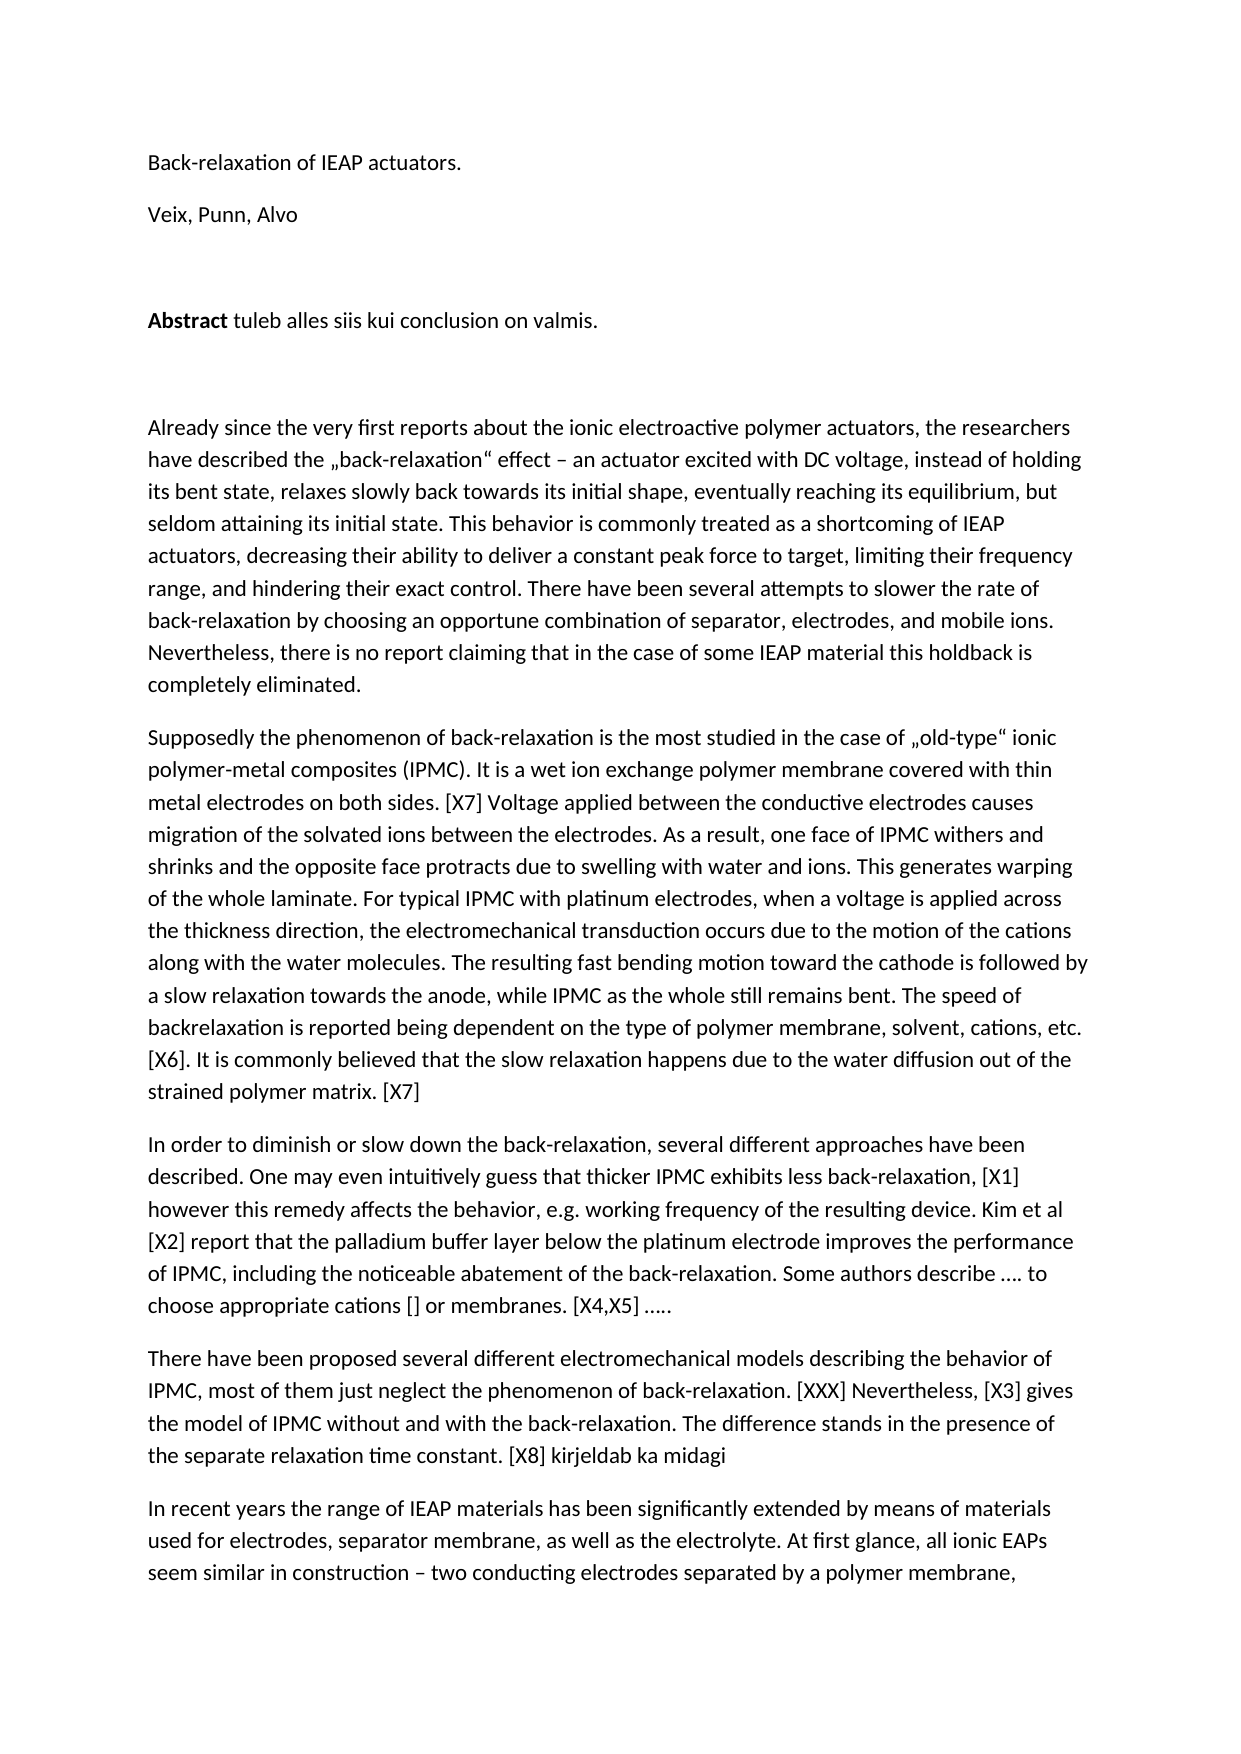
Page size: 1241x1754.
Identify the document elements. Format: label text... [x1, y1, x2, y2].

text Abstract tuleb alles siis kui conclusion on valmis. [148, 307, 1093, 335]
text Supposedly the phenomenon of back-relaxation is the most studied in the case of „old-type“ ionic polymer-metal composites (IPMC). It is a wet ion exchange polymer membrane covered with thin metal electrodes on both sides. [X7] Voltage applied between the conductive electrodes causes migration of the solvated ions between the electrodes. As a result, one face of IPMC withers and shrinks and the opposite face protracts due to swelling with water and ions. This generates warping of the whole laminate. For typical IPMC with platinum electrodes, when a voltage is applied across the thickness direction, the electromechanical transduction occurs due to the motion of the cations along with the water molecules. The resulting fast bending motion toward the cathode is followed by a slow relaxation towards the anode, while IPMC as the whole still remains bent. The speed of backrelaxation is reported being dependent on the type of polymer membrane, solvent, cations, etc. [X6]. It is commonly believed that the slow relaxation happens due to the water diffusion out of the strained polymer matrix. [X7] [148, 723, 1093, 1105]
text Veix, Punn, Alvo [148, 201, 1093, 229]
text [148, 1494, 1093, 1586]
text There have been proposed several different electromechanical models describing the behavior of IPMC, most of them just neglect the phenomenon of back-relaxation. [XXX] Nevertheless, [X3] gives the model of IPMC without and with the back-relaxation. The difference stands in the presence of the separate relaxation time constant. [X8] kirjeldab ka midagi [148, 1344, 1093, 1469]
text Back-relaxation of IEAP actuators. [148, 148, 1093, 176]
text Already since the very first reports about the ionic electroactive polymer actuators, the researchers have described the „back-relaxation“ effect – an actuator excited with DC voltage, instead of holding its bent state, relaxes slowly back towards its initial shape, eventually reaching its equilibrium, but seldom attaining its initial state. This behavior is commonly treated as a shortcoming of IEAP actuators, decreasing their ability to deliver a constant peak force to target, limiting their frequency range, and hindering their exact control. There have been several attempts to slower the rate of back-relaxation by choosing an opportune combination of separator, electrodes, and mobile ions. Nevertheless, there is no report claiming that in the case of some IEAP material this holdback is completely eliminated. [148, 413, 1093, 698]
text In order to diminish or slow down the back-relaxation, several different approaches have been described. One may even intuitively guess that thicker IPMC exhibits less back-relaxation, [X1] however this remedy affects the behavior, e.g. working frequency of the resulting device. Kim et al [X2] report that the palladium buffer layer below the platinum electrode improves the performance of IPMC, including the noticeable abatement of the back-relaxation. Some authors describe …. to choose appropriate cations [] or membranes. [X4,X5] ….. [148, 1130, 1093, 1319]
